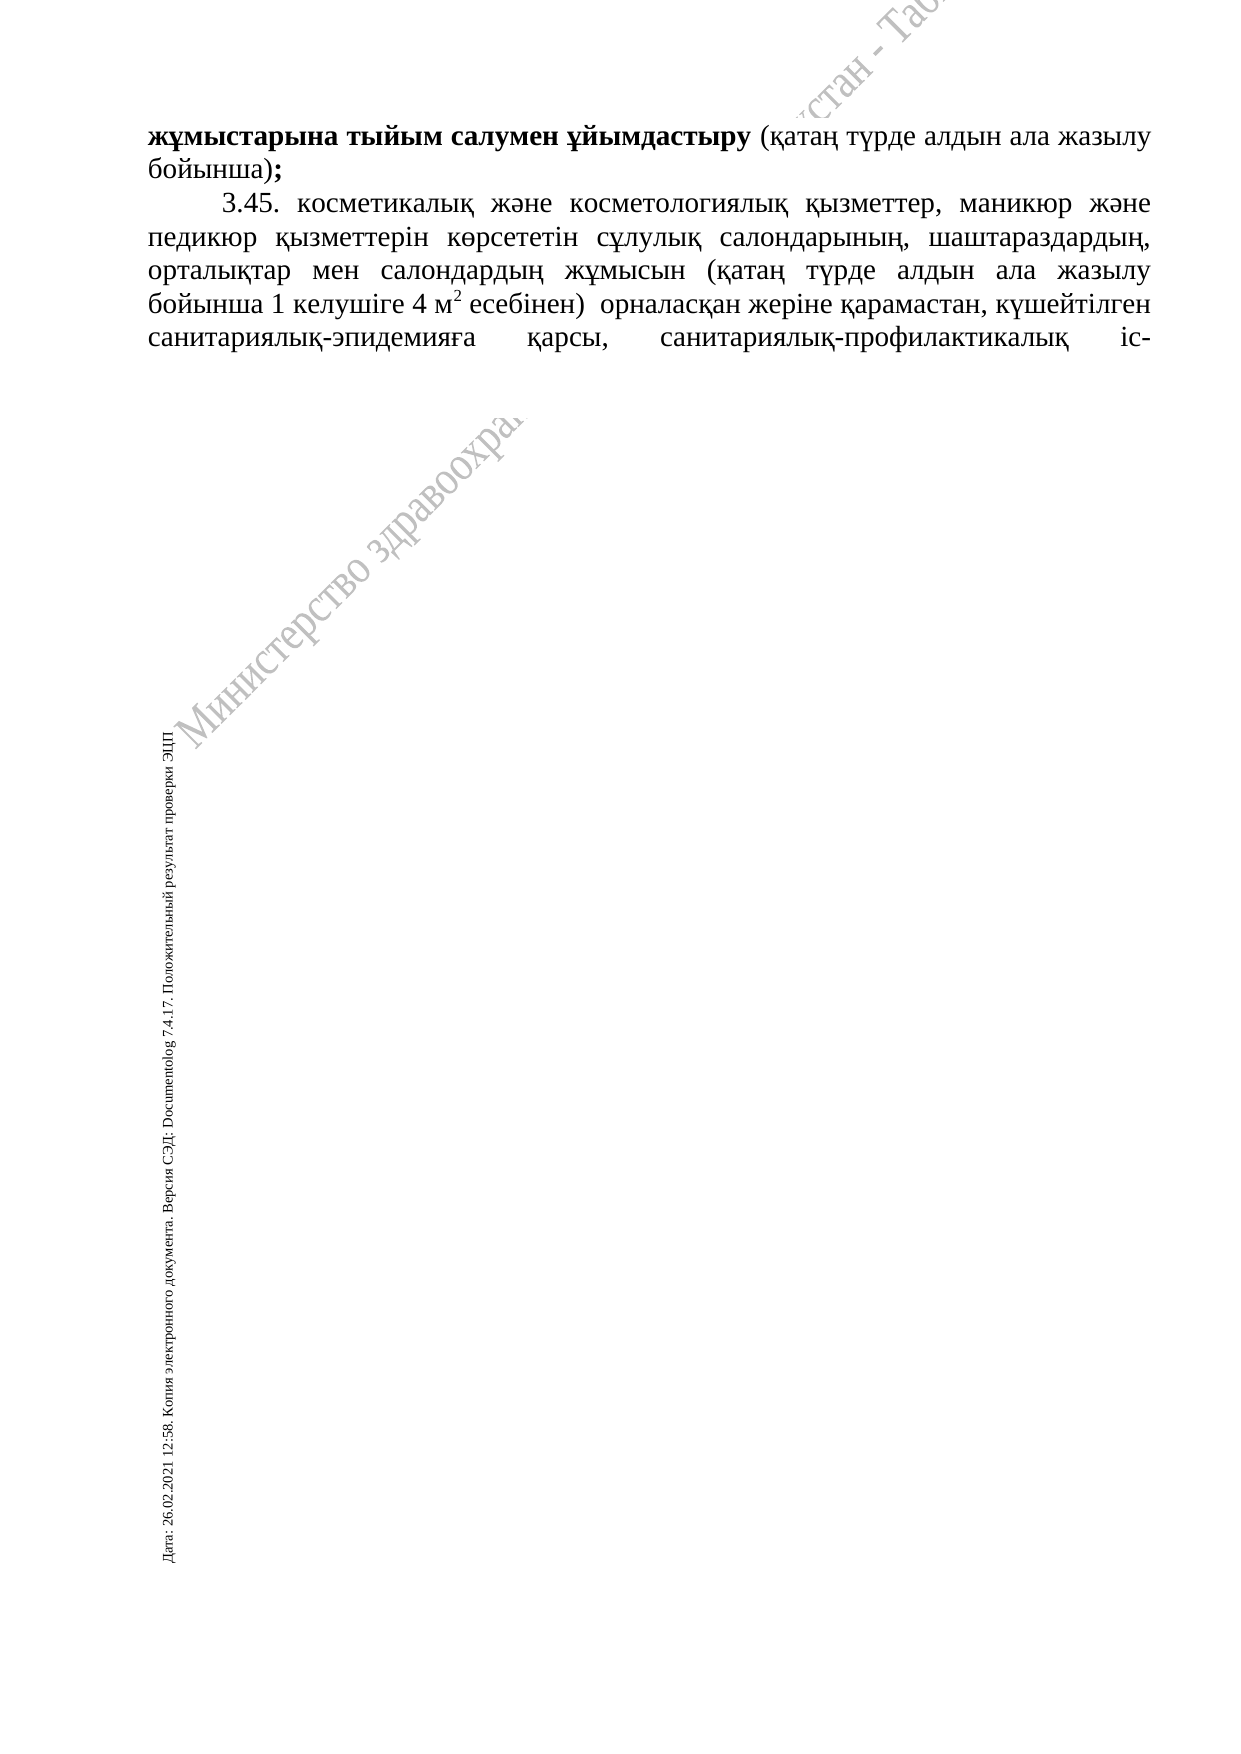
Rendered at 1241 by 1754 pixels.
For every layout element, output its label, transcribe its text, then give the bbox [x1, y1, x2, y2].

text 3.44. СПА-орталықтарының, СПА-салондардың жұмысын (қатаң түрде алдын ала жазылу бойынша) 50% -дан аспайтындай толтырылуын қамтамасыз еткен кезде, сондай-ақ массаж орталықтары мен кабинеттердің (қатаң түрде алдын ала жазылу бойынша) бір мезгілде 3 келушіден аспайтын массаж салонына бару, күшейтілген санитариялық-эпидемияға қарсы, санитариялық-профилактикалық іс-шараларды сақтаумен, жұмыс және сенбі күндері сағат 07:00-ден 23:00-ге дейін жұмыс кестесін белгілей отырып, жексенбі күндері жұмыстарына тыйым салумен ұйымдастыру (қатаң түрде алдын ала жазылу бойынша); [148, 118, 1152, 185]
text 3.45. косметикалық және косметологиялық қызметтер, маникюр және педикюр қызметтерін көрсететін сұлулық салондарының, шаштараздардың, орталықтар мен салондардың жұмысын (қатаң түрде алдын ала жазылу бойынша 1 келушіге 4 м2 есебінен) орналасқан жеріне қарамастан, күшейтілген санитариялық-эпидемияға қарсы, санитариялық-профилактикалық іс-шараларды сақтай отырып,жұмыс кестесін жұмыс және демалыс күндері сағат 08.00-ден 22.00-ге дейін белгілеумен ұйымдастыру; [148, 185, 1152, 417]
